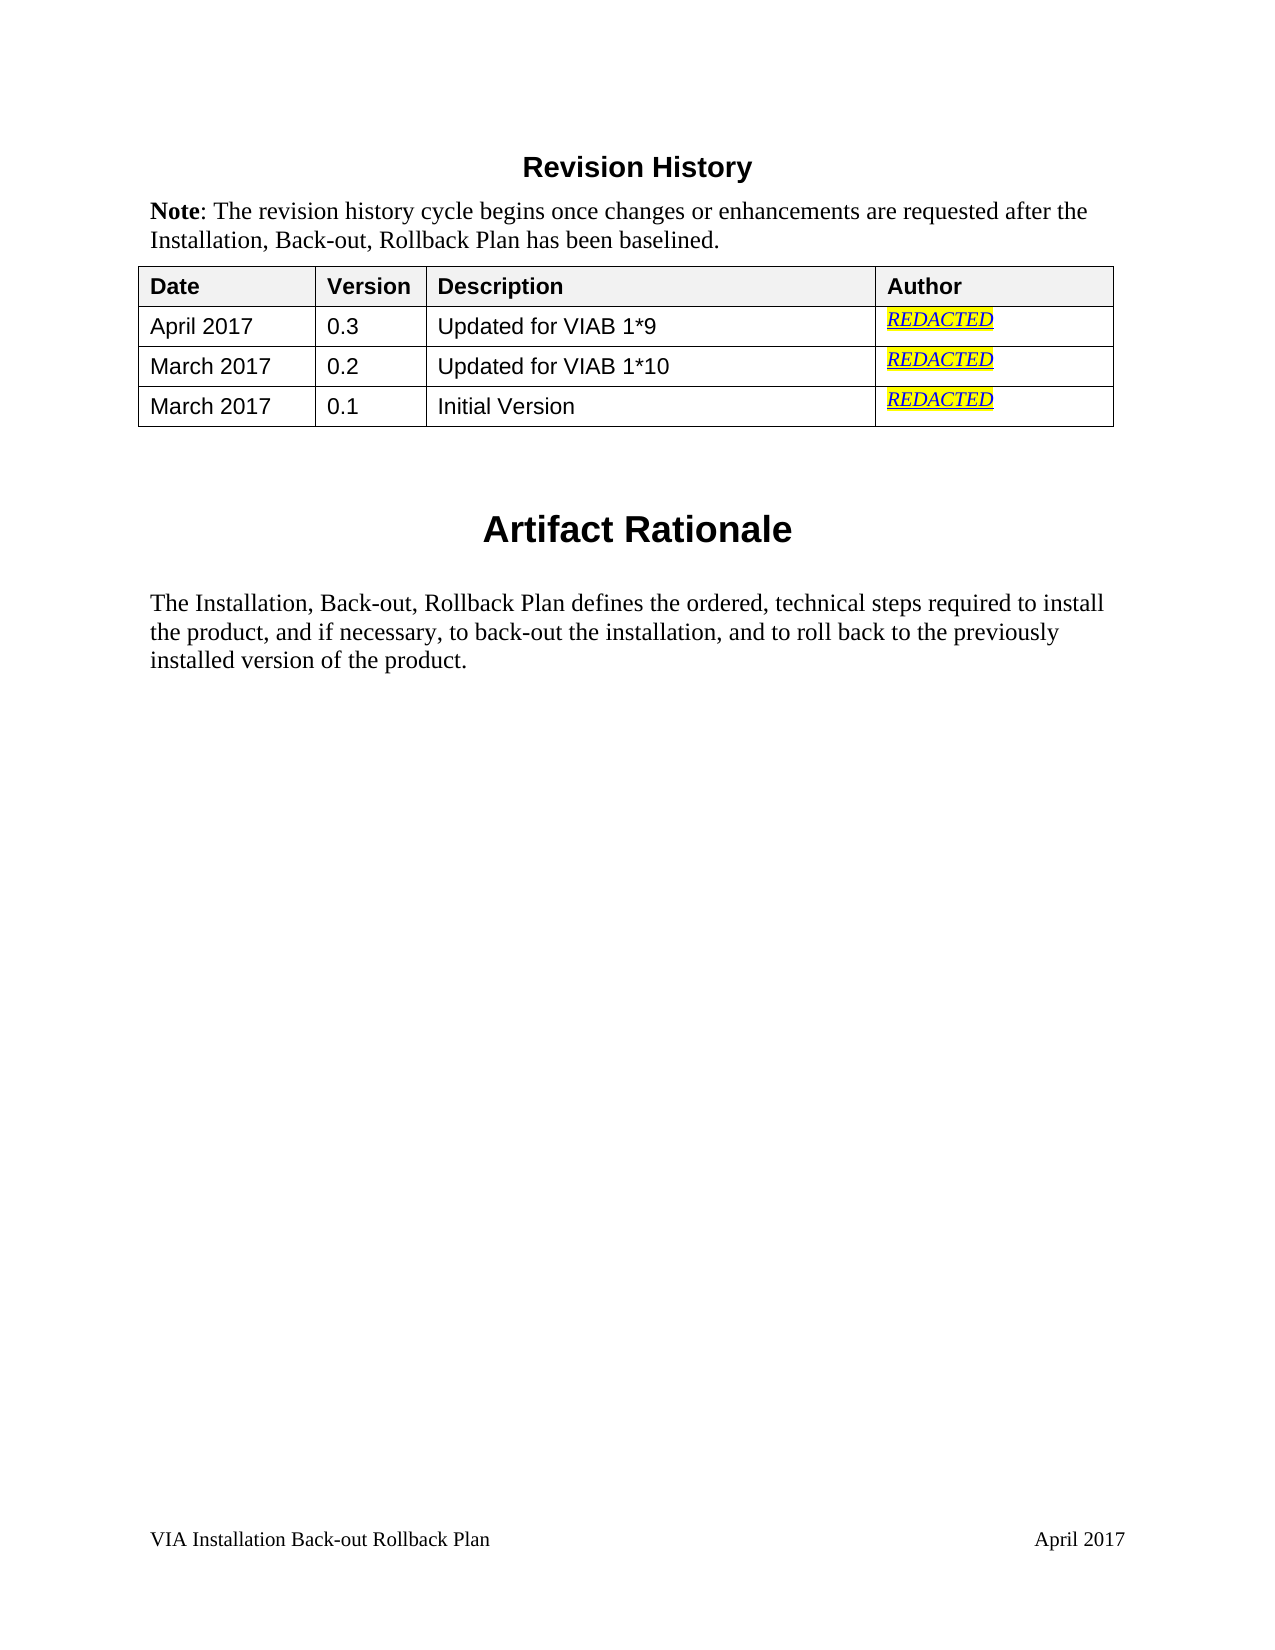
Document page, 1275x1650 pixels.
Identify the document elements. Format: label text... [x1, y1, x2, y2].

table_cell Updated for VIAB 1*10 [427, 347, 875, 386]
table_cell Initial Version [427, 387, 875, 426]
table_cell REDACTED [876, 387, 1113, 426]
table_cell 0.2 [316, 347, 426, 386]
table_header Version [316, 267, 426, 306]
table_cell April 2017 [139, 307, 315, 346]
table_header Date [139, 267, 315, 306]
table_cell REDACTED [876, 347, 1113, 386]
table_cell 0.1 [316, 387, 426, 426]
table_header Description [427, 267, 875, 306]
table_cell Updated for VIAB 1*9 [427, 307, 875, 346]
table_header Author [876, 267, 1113, 306]
title Revision History [150, 150, 1125, 183]
table_cell 0.3 [316, 307, 426, 346]
text Note: The revision history cycle begins once changes or enhancements are requested after the Installation, Back-out, Rollback Plan has been baselined. [150, 196, 1125, 253]
text The Installation, Back-out, Rollback Plan defines the ordered, technical steps required to install the product, and if necessary, to back-out the installation, and to roll back to the previously installed version of the product. [150, 588, 1125, 674]
table_cell March 2017 [139, 347, 315, 386]
table_cell REDACTED [876, 307, 1113, 346]
title Artifact Rationale [150, 507, 1125, 550]
table_cell March 2017 [139, 387, 315, 426]
